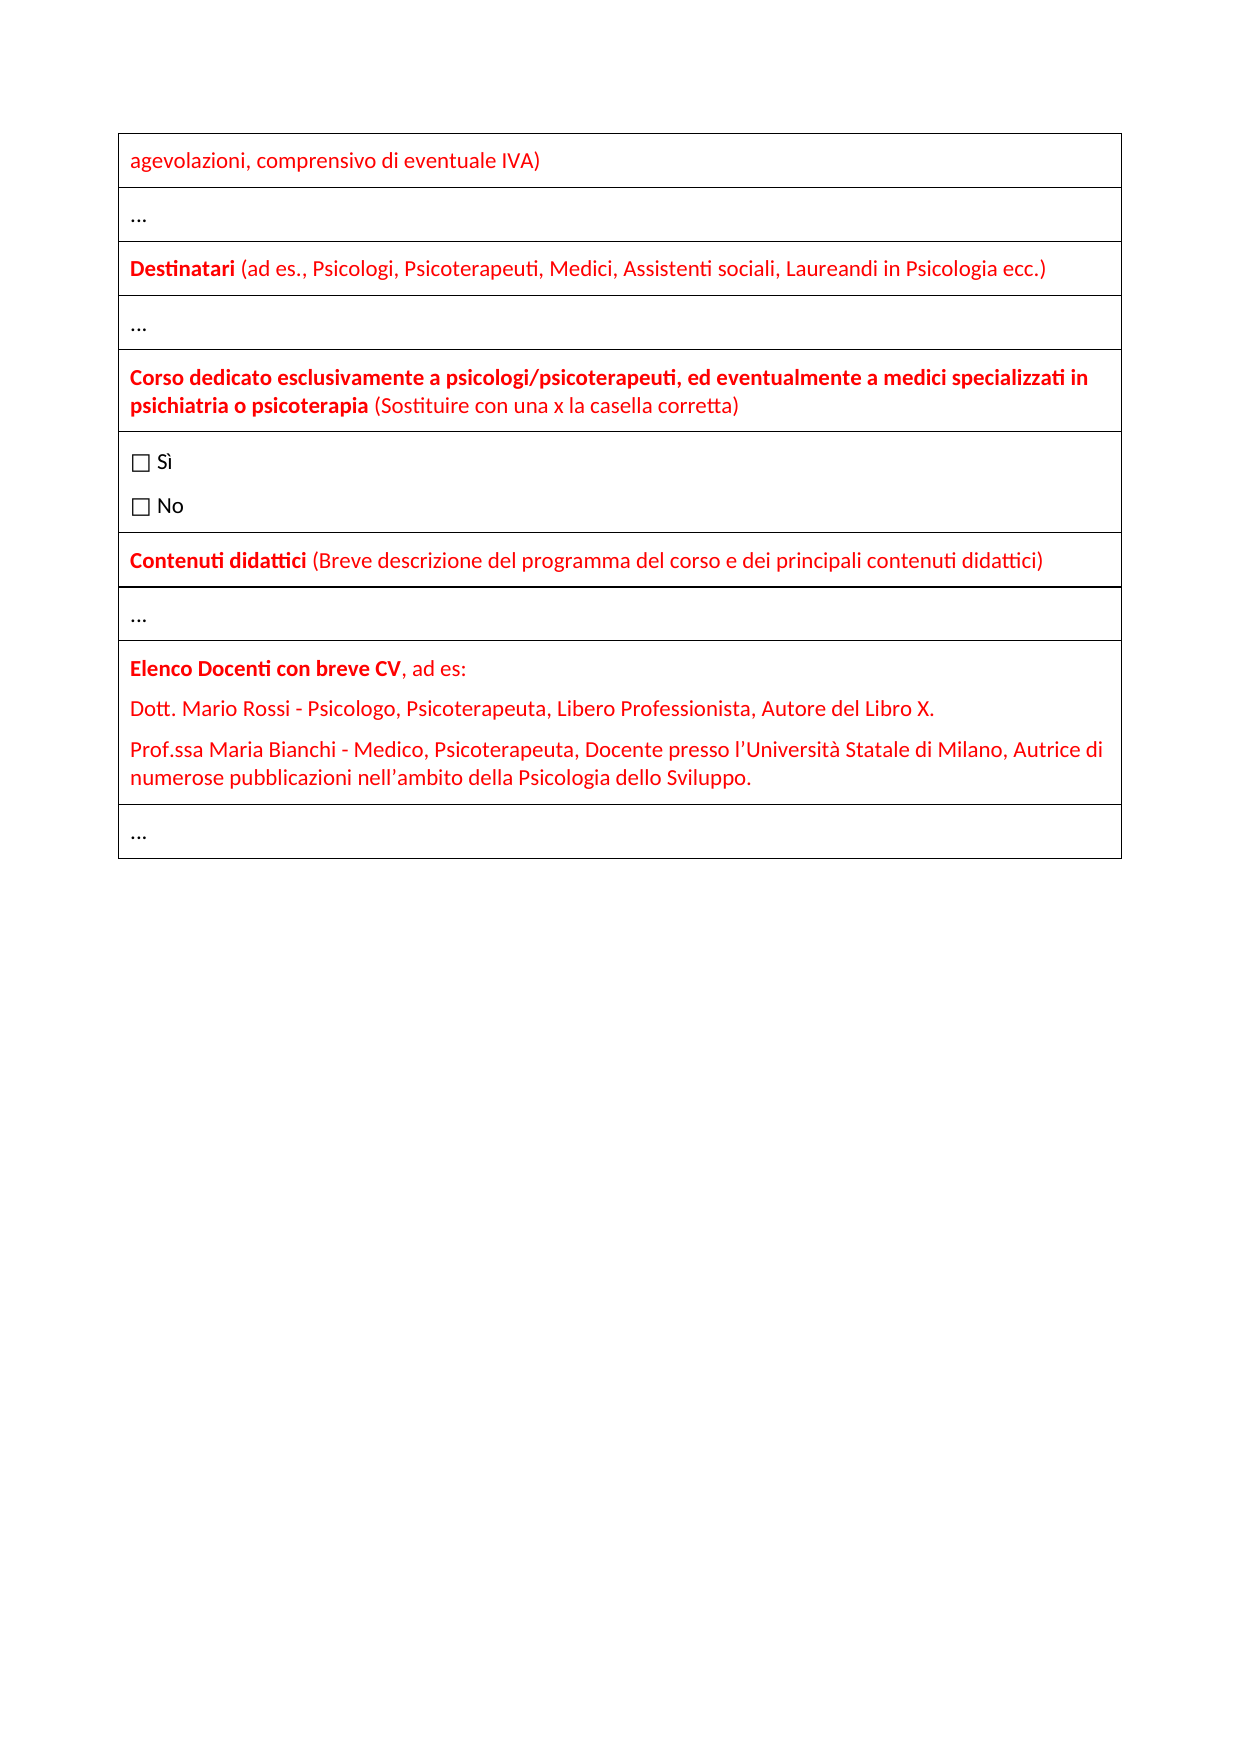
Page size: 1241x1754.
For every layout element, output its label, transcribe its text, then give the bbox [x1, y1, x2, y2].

table_cell Contenuti didattici (Breve descrizione del programma del corso e dei principali contenuti didattici) [119, 533, 1121, 586]
table_cell Corso dedicato esclusivamente a psicologi/psicoterapeuti, ed eventualmente a medici specializzati in psichiatria o psicoterapia (Sostituire con una x la casella corretta) [119, 350, 1121, 431]
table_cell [119, 134, 1121, 187]
table_cell Destinatari (ad es., Psicologi, Psicoterapeuti, Medici, Assistenti sociali, Laureandi in Psicologia ecc.) [119, 242, 1121, 295]
table_cell ... [119, 588, 1121, 640]
table_cell Elenco Docenti con breve CV, ad es: Dott. Mario Rossi - Psicologo, Psicoterapeuta, Libero Professionista, Autore del Libro X. Prof.ssa Maria Bianchi - Medico, Psicoterapeuta, Docente presso l’Università Statale di Milano, Autrice di numerose pubblicazioni nell’ambito della Psicologia dello Sviluppo. [119, 641, 1121, 803]
table_cell ... [119, 188, 1121, 241]
table_cell □ Sì □ No [119, 432, 1121, 532]
table_cell ... [119, 805, 1121, 858]
table_cell ... [119, 296, 1121, 349]
